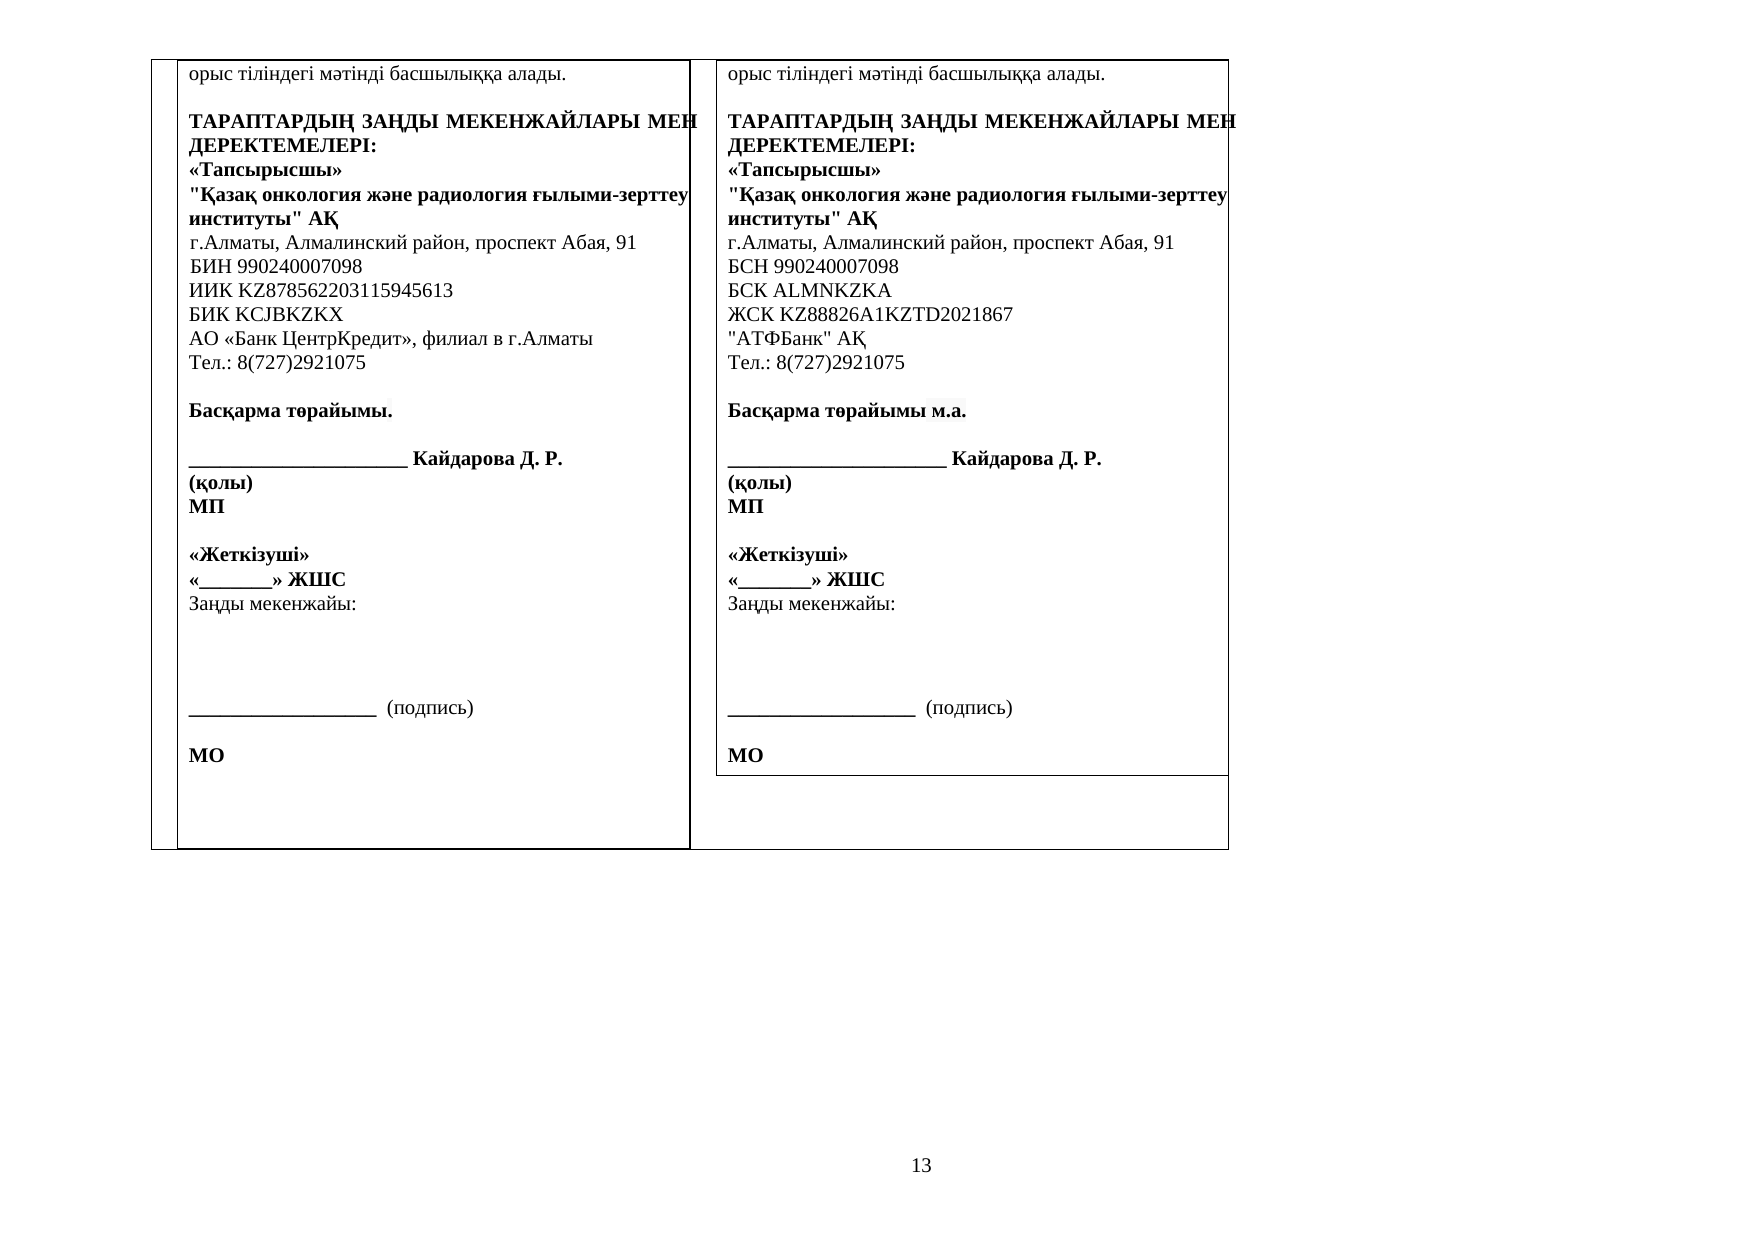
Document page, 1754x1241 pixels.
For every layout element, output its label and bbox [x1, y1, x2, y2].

table_header [178, 61, 689, 848]
table_header [152, 60, 177, 848]
table_header [691, 60, 1228, 848]
